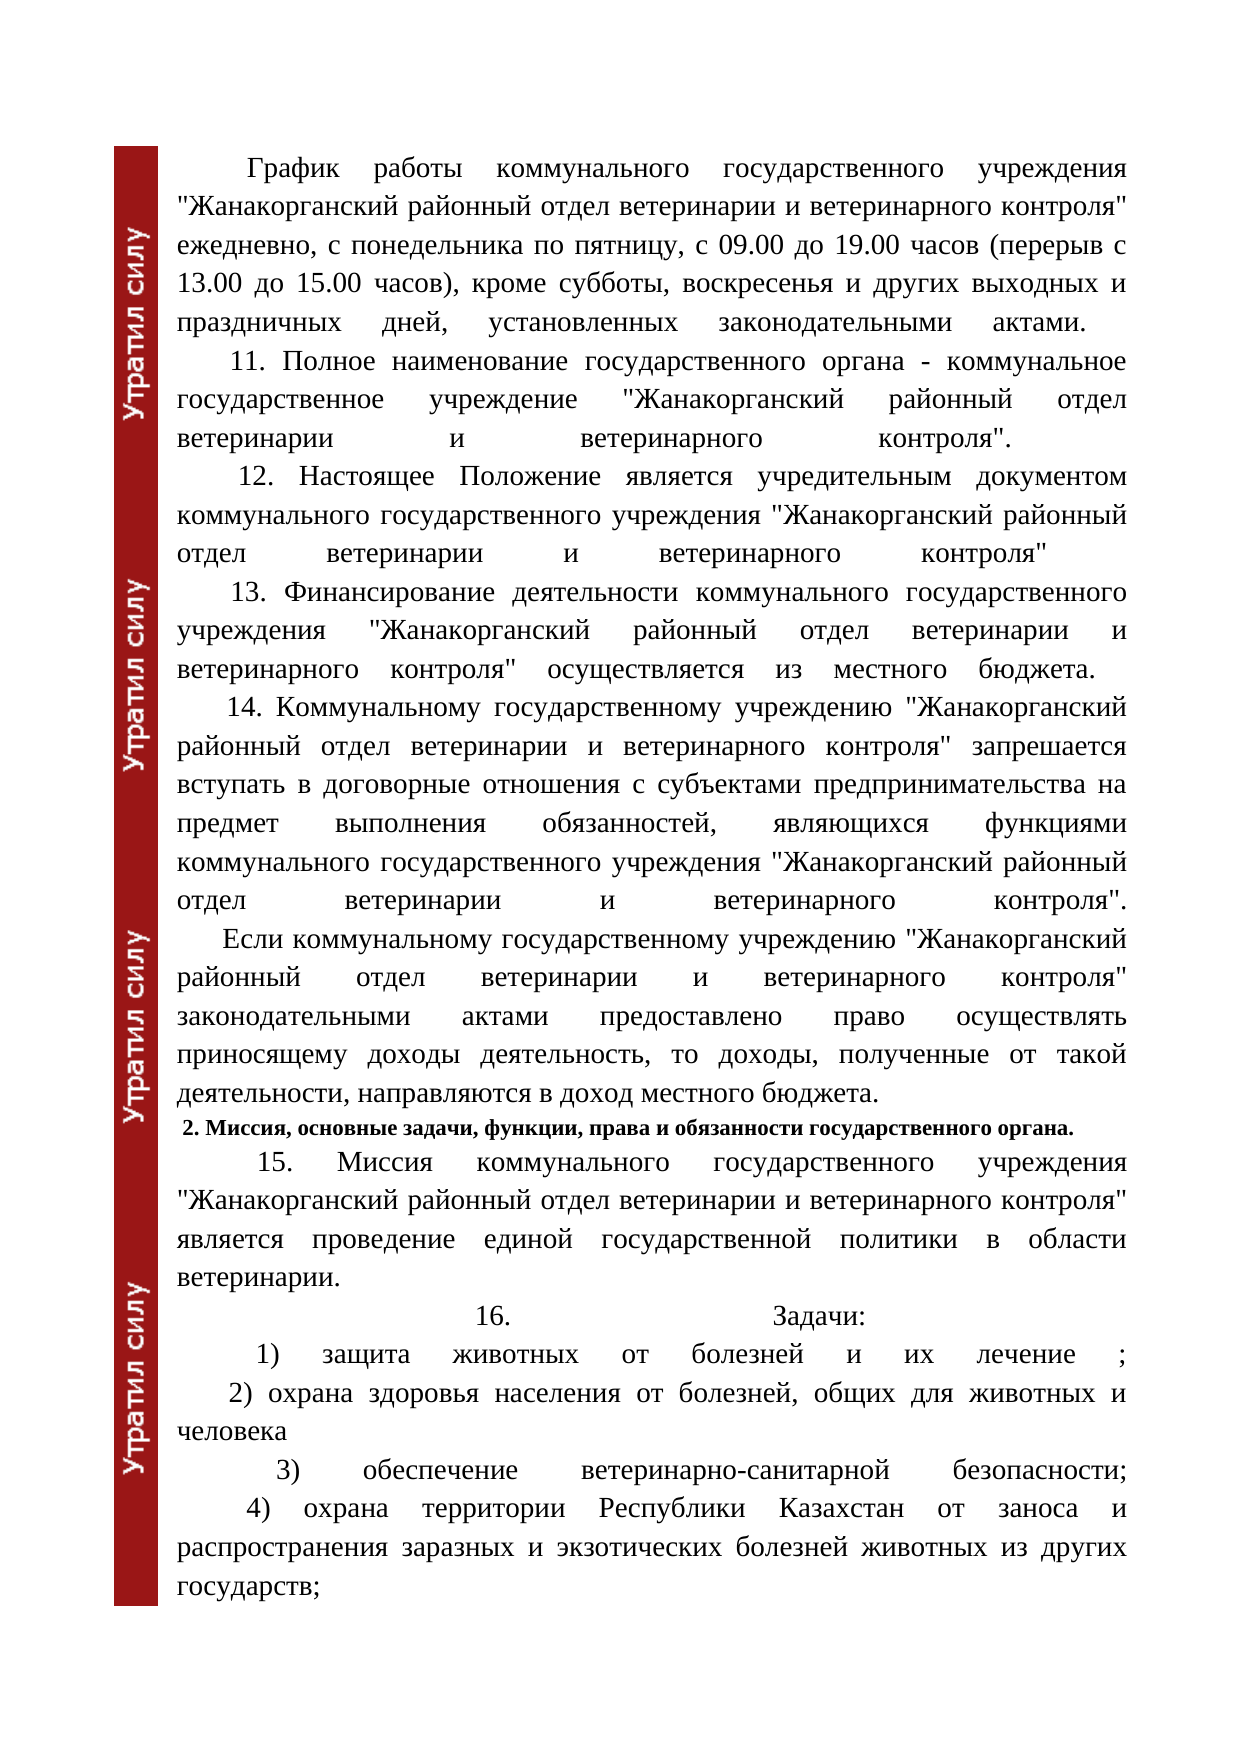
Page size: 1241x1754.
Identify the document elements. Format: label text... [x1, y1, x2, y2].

picture [114, 146, 158, 150]
picture [114, 1601, 158, 1606]
text 2. Миссия, основные задачи, функции, права и обязанности государственного органа. [112, 1113, 1128, 1140]
picture [114, 1140, 158, 1144]
picture [114, 1108, 158, 1113]
